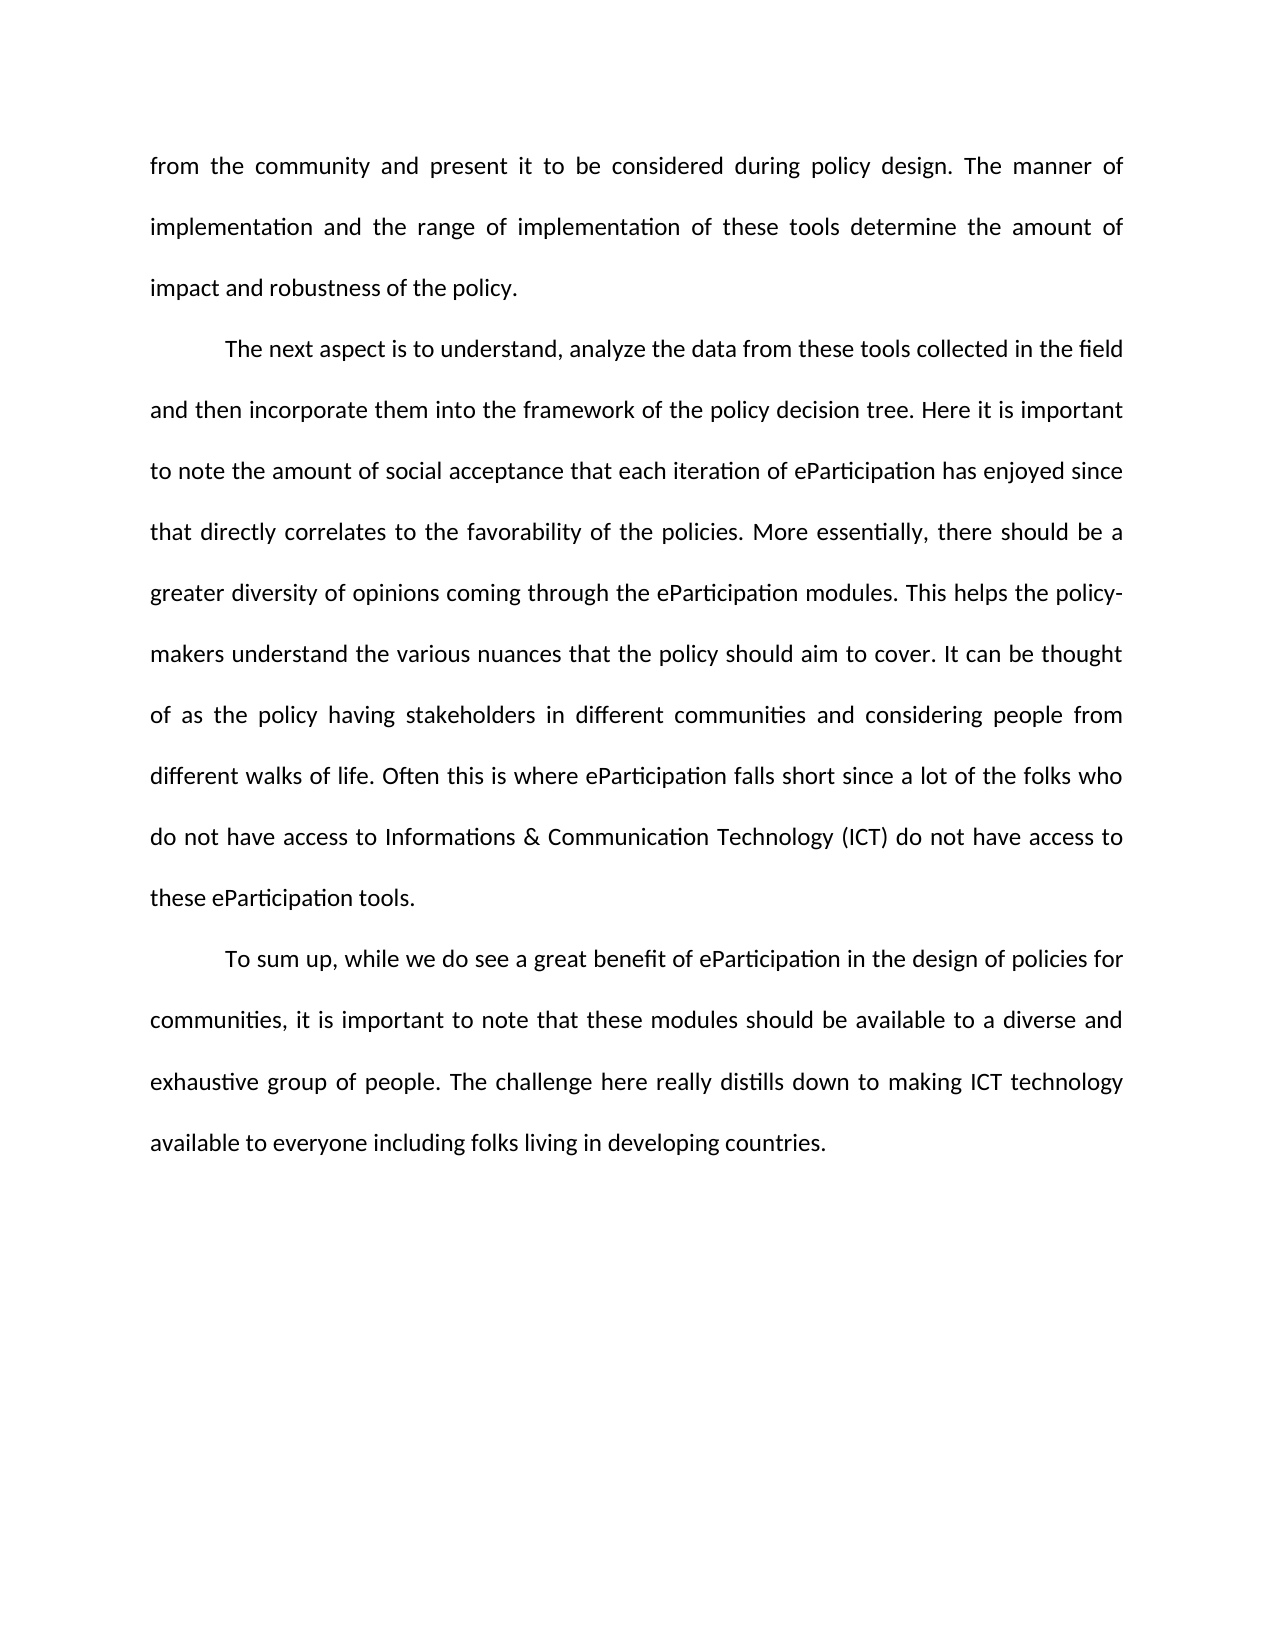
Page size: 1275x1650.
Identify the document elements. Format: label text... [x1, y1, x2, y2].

text The next aspect is to understand, analyze the data from these tools collected in the field and then incorporate them into the framework of the policy decision tree. Here it is important to note the amount of social acceptance that each iteration of eParticipation has enjoyed since that directly correlates to the favorability of the policies. More essentially, there should be a greater diversity of opinions coming through the eParticipation modules. This helps the policy-makers understand the various nuances that the policy should aim to cover. It can be thought of as the policy having stakeholders in different communities and considering people from different walks of life. Often this is where eParticipation falls short since a lot of the folks who do not have access to Informations & Communication Technology (ICT) do not have access to these eParticipation tools. [150, 333, 1125, 913]
text To sum up, while we do see a great benefit of eParticipation in the design of policies for communities, it is important to note that these modules should be available to a diverse and exhaustive group of people. The challenge here really distills down to making ICT technology available to everyone including folks living in developing countries. [150, 943, 1125, 1157]
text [150, 150, 1125, 303]
